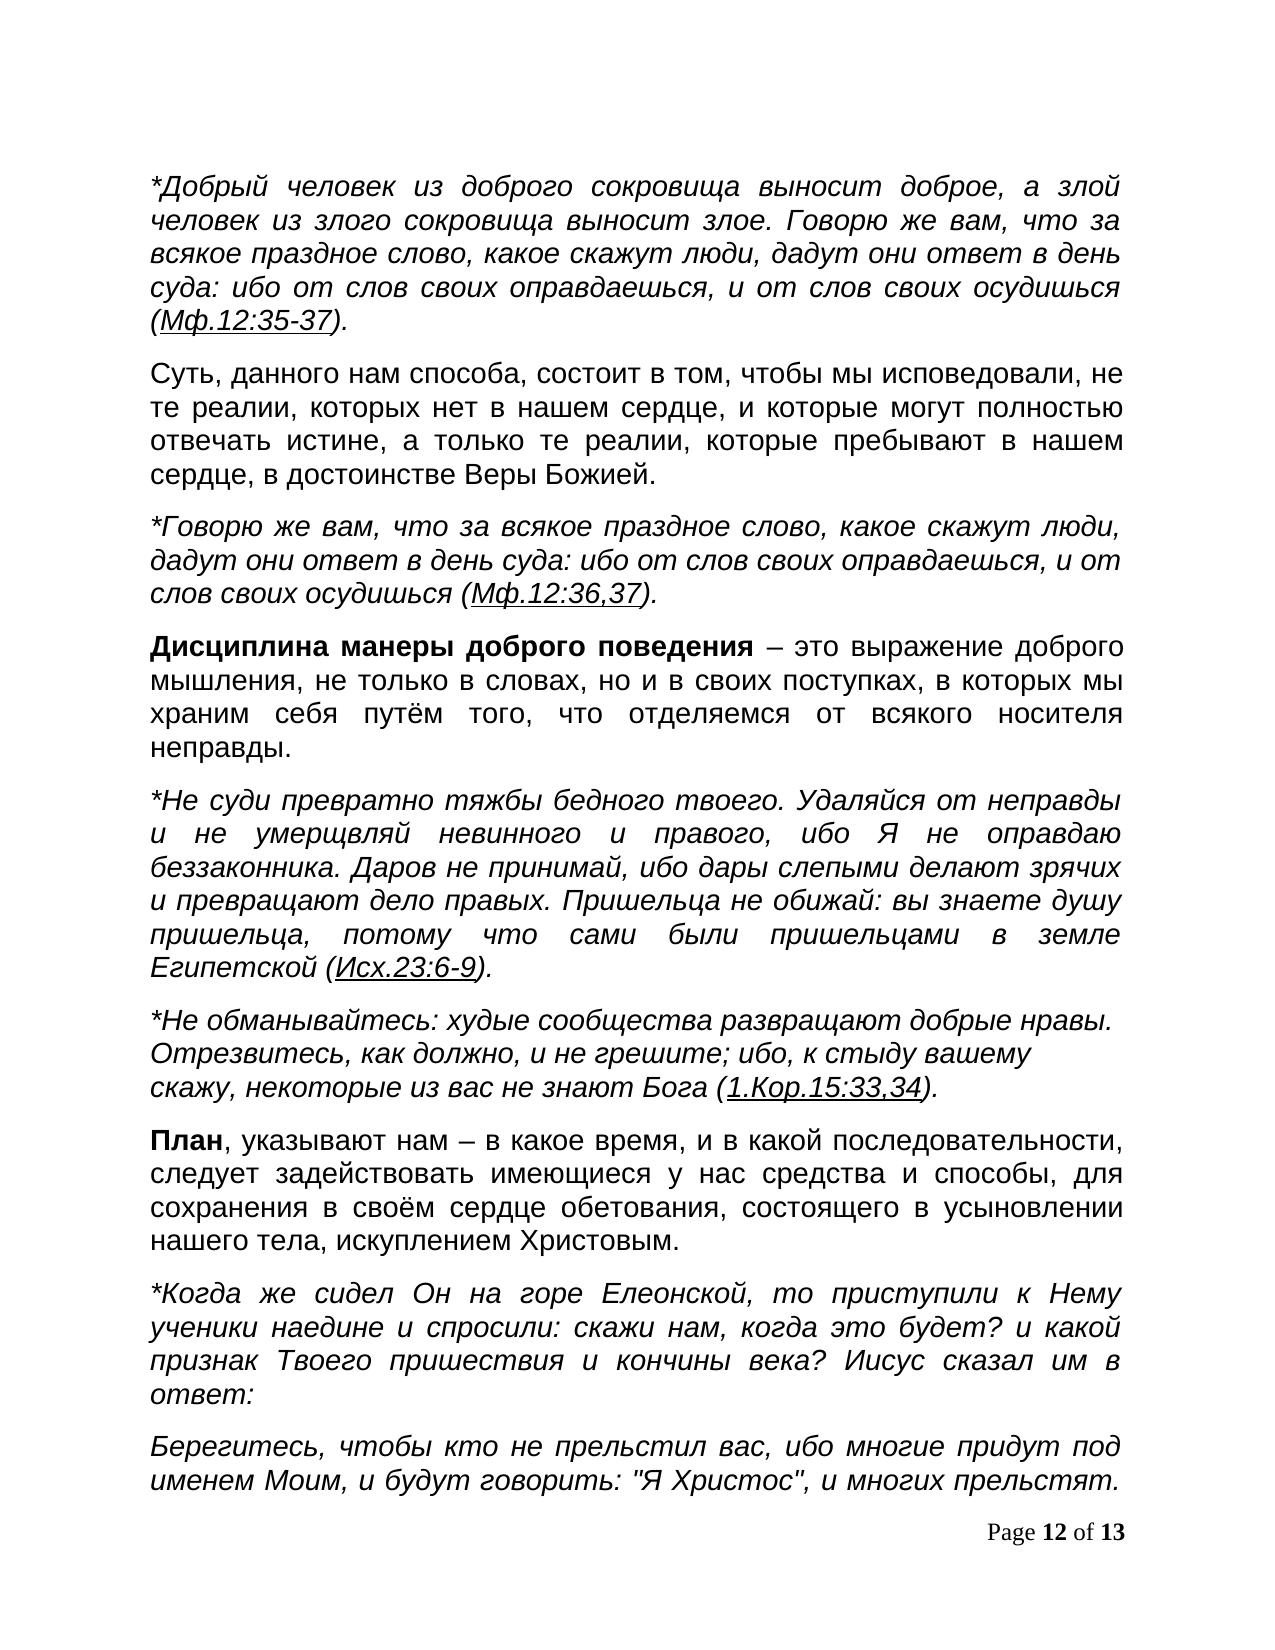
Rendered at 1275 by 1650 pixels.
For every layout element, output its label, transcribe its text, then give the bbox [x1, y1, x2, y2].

text *Не суди превратно тяжбы бедного твоего. Удаляйся от неправды и не умерщвляй невинного и правого, ибо Я не оправдаю беззаконника. Даров не принимай, ибо дары слепыми делают зрячих и превращают дело правых. Пришельца не обижай: вы знаете душу пришельца, потому что сами были пришельцами в земле Египетской (Исх.23:6-9). [150, 782, 1125, 984]
text *Когда же сидел Он на горе Елеонской, то приступили к Нему ученики наедине и спросили: скажи нам, когда это будет? и какой признак Твоего пришествия и кончины века? Иисус сказал им в ответ: [150, 1276, 1125, 1410]
text *Добрый человек из доброго сокровища выносит доброе, а злой человек из злого сокровища выносит злое. Говорю же вам, что за всякое праздное слово, какое скажут люди, дадут они ответ в день суда: ибо от слов своих оправдаешься, и от слов своих осудишься (Мф.12:35-37). [150, 169, 1125, 337]
text Дисциплина манеры доброго поведения – это выражение доброго мышления, не только в словах, но и в своих поступках, в которых мы храним себя путём того, что отделяемся от всякого носителя неправды. [150, 629, 1125, 763]
text Суть, данного нам способа, состоит в том, чтобы мы исповедовали, не те реалии, которых нет в нашем сердце, и которые могут полностью отвечать истине, а только те реалии, которые пребывают в нашем сердце, в достоинстве Веры Божией. [150, 356, 1125, 490]
text План, указывают нам – в какое время, и в какой последовательности, следует задействовать имеющиеся у нас средства и способы, для сохранения в своём сердце обетования, состоящего в усыновлении нашего тела, искуплением Христовым. [150, 1123, 1125, 1257]
text *Говорю же вам, что за всякое праздное слово, какое скажут люди, дадут они ответ в день суда: ибо от слов своих оправдаешься, и от слов своих осудишься (Мф.12:36,37). [150, 509, 1125, 610]
text *Не обманывайтесь: худые сообщества развращают добрые нравы. Отрезвитесь, как должно, и не грешите; ибо, к стыду вашему скажу, некоторые из вас не знают Бога (1.Кор.15:33,34). [150, 1003, 1125, 1103]
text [150, 1429, 1125, 1496]
